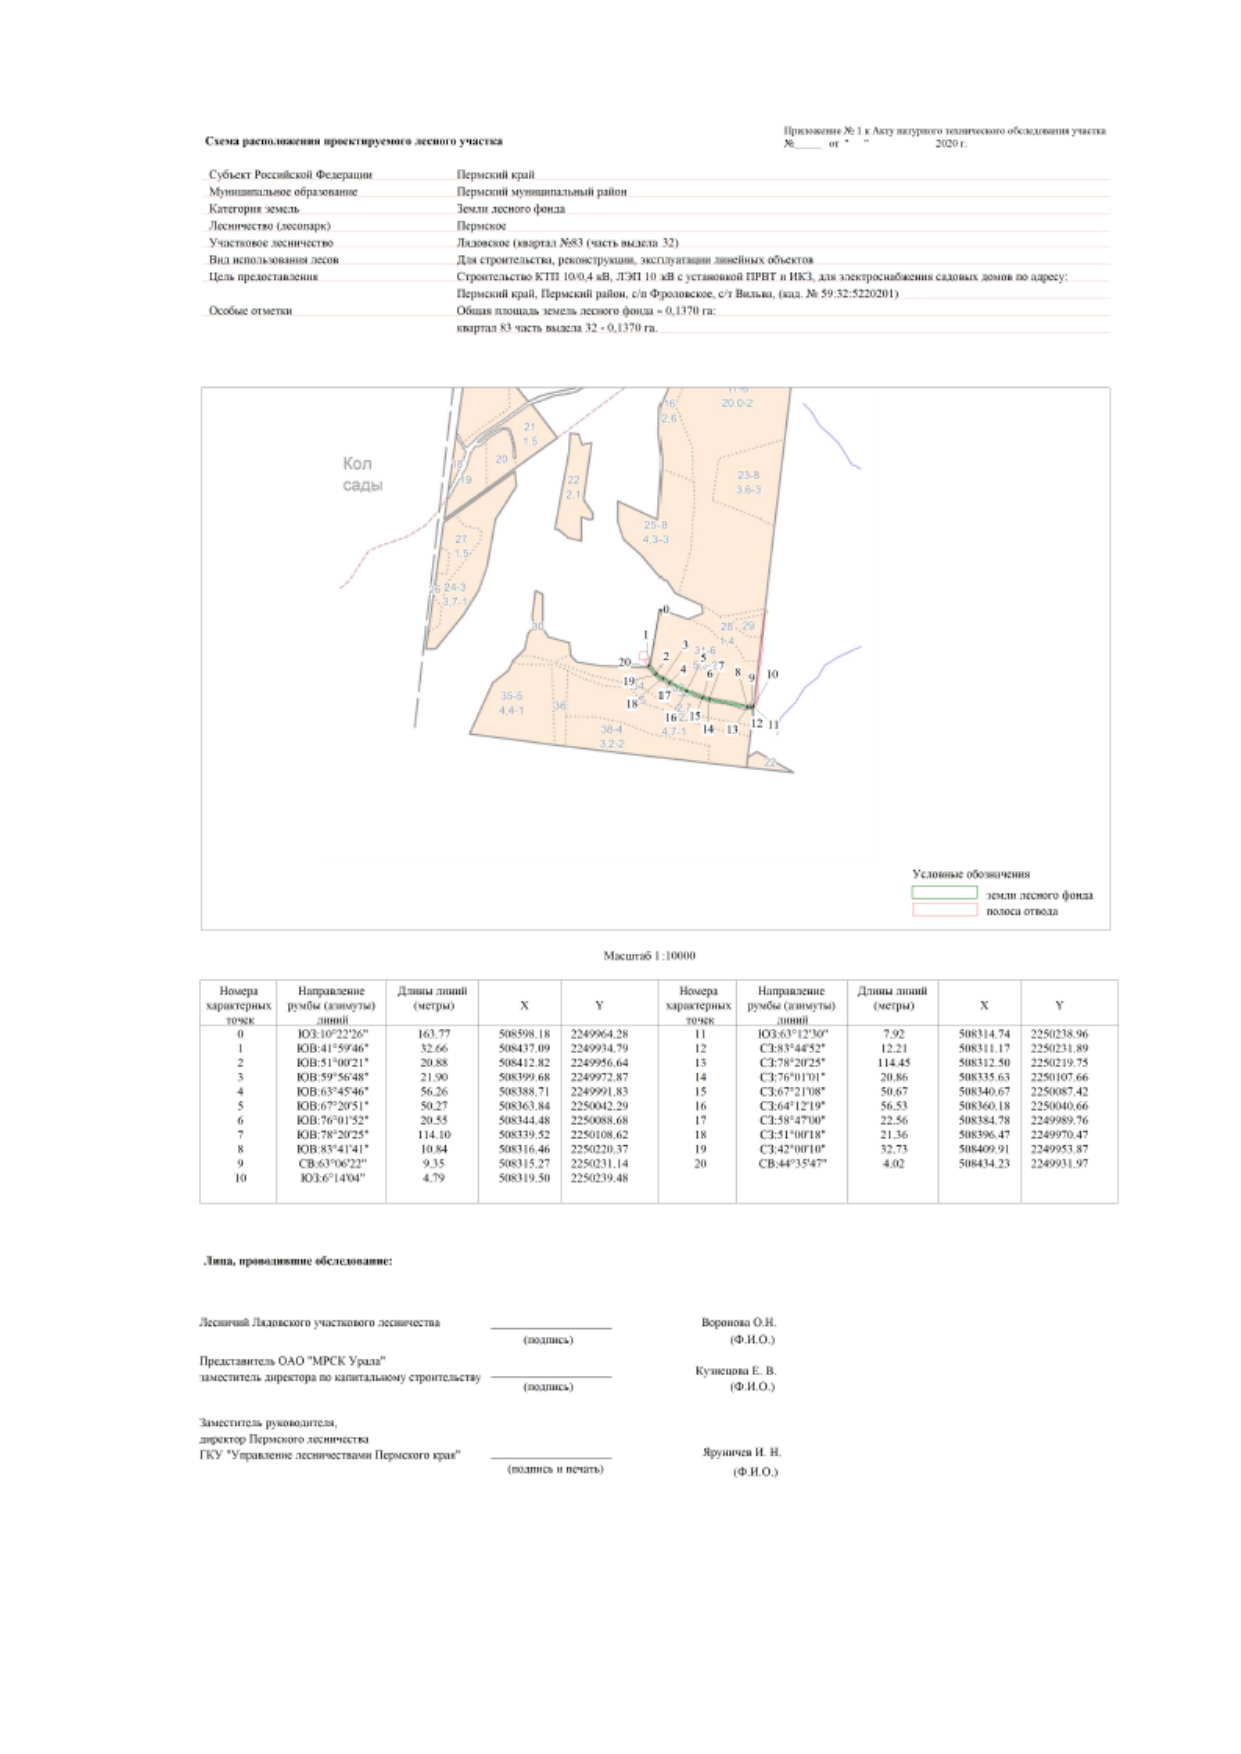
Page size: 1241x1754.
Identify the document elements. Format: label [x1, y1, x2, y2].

picture [177, 118, 1152, 1522]
